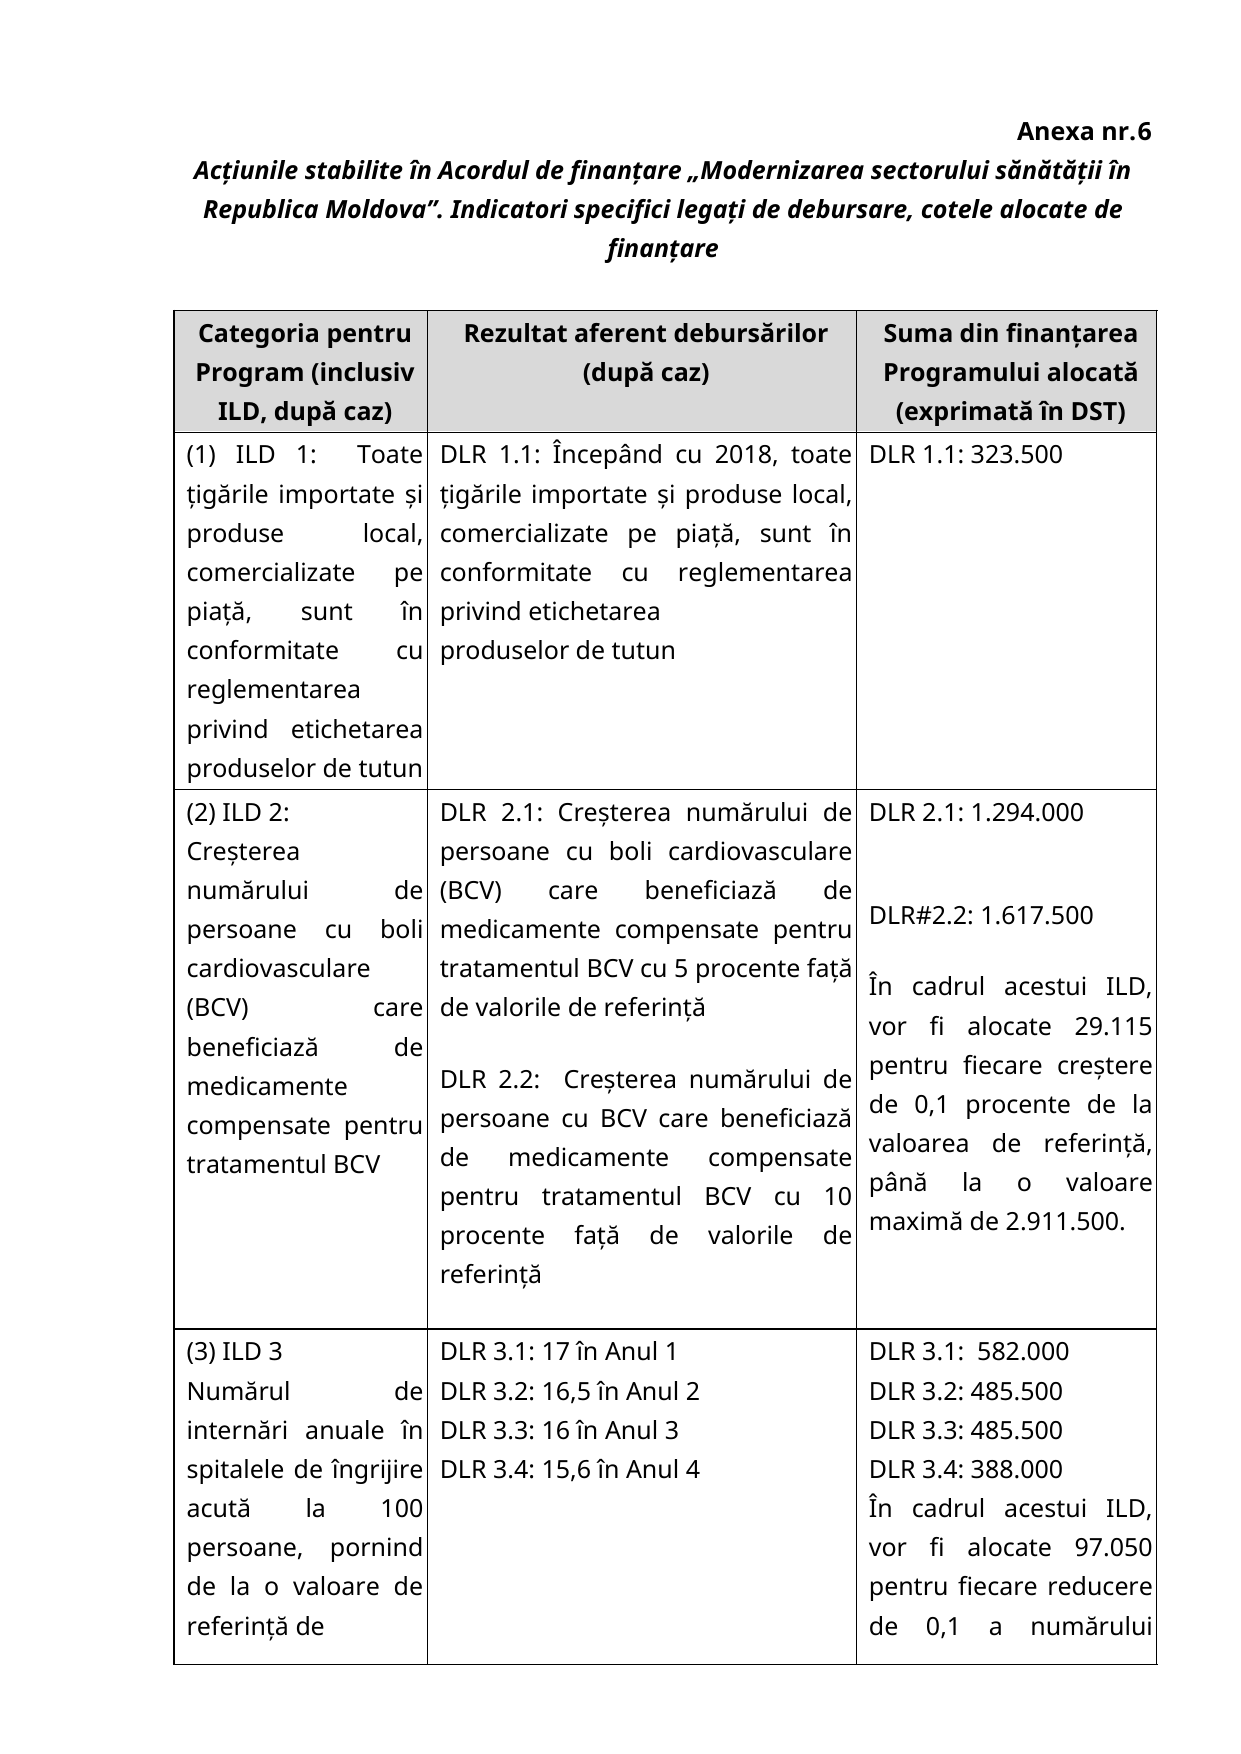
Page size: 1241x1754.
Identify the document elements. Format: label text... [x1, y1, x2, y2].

table_header Suma din finanțarea Programului alocată (exprimată în DST) [857, 311, 1156, 431]
table_cell (1) ILD 1: Toate țigările importate și produse local, comercializate pe piață, sunt în conformitate cu reglementarea privind etichetarea produselor de tutun [175, 433, 427, 788]
table_cell (2) ILD 2: Creșterea numărului de persoane cu boli cardiovasculare (BCV) care beneficiază de medicamente compensate pentru tratamentul BCV [175, 790, 427, 1328]
text Acțiunile stabilite în Acordul de finanțare „Modernizarea sectorului sănătății în Republica Moldova”. Indicatori specifici legați de debursare, cotele alocate de finanțare [177, 153, 1152, 265]
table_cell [428, 1330, 856, 1664]
table_cell DLR 2.1: 1.294.000 DLR#2.2: 1.617.500 În cadrul acestui ILD, vor fi alocate 29.115 pentru fiecare creștere de 0,1 procente de la valoarea de referință, până la o valoare maximă de 2.911.500. [857, 790, 1156, 1328]
subtitle Anexa nr.6 [177, 114, 1152, 148]
table_cell DLR 1.1: 323.500 [857, 433, 1156, 788]
table_cell DLR 1.1: Începând cu 2018, toate țigările importate și produse local, comercializate pe piață, sunt în conformitate cu reglementarea privind etichetarea produselor de tutun [428, 433, 856, 788]
table_header Rezultat aferent debursărilor (după caz) [428, 311, 856, 431]
table_cell DLR 2.1: Creșterea numărului de persoane cu boli cardiovasculare (BCV) care beneficiază de medicamente compensate pentru tratamentul BCV cu 5 procente față de valorile de referință DLR 2.2: Creșterea numărului de persoane cu BCV care beneficiază de medicamente compensate pentru tratamentul BCV cu 10 procente față de valorile de referință [428, 790, 856, 1328]
table_header Categoria pentru Program (inclusiv ILD, după caz) [175, 311, 427, 431]
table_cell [175, 1330, 427, 1664]
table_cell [857, 1330, 1156, 1664]
